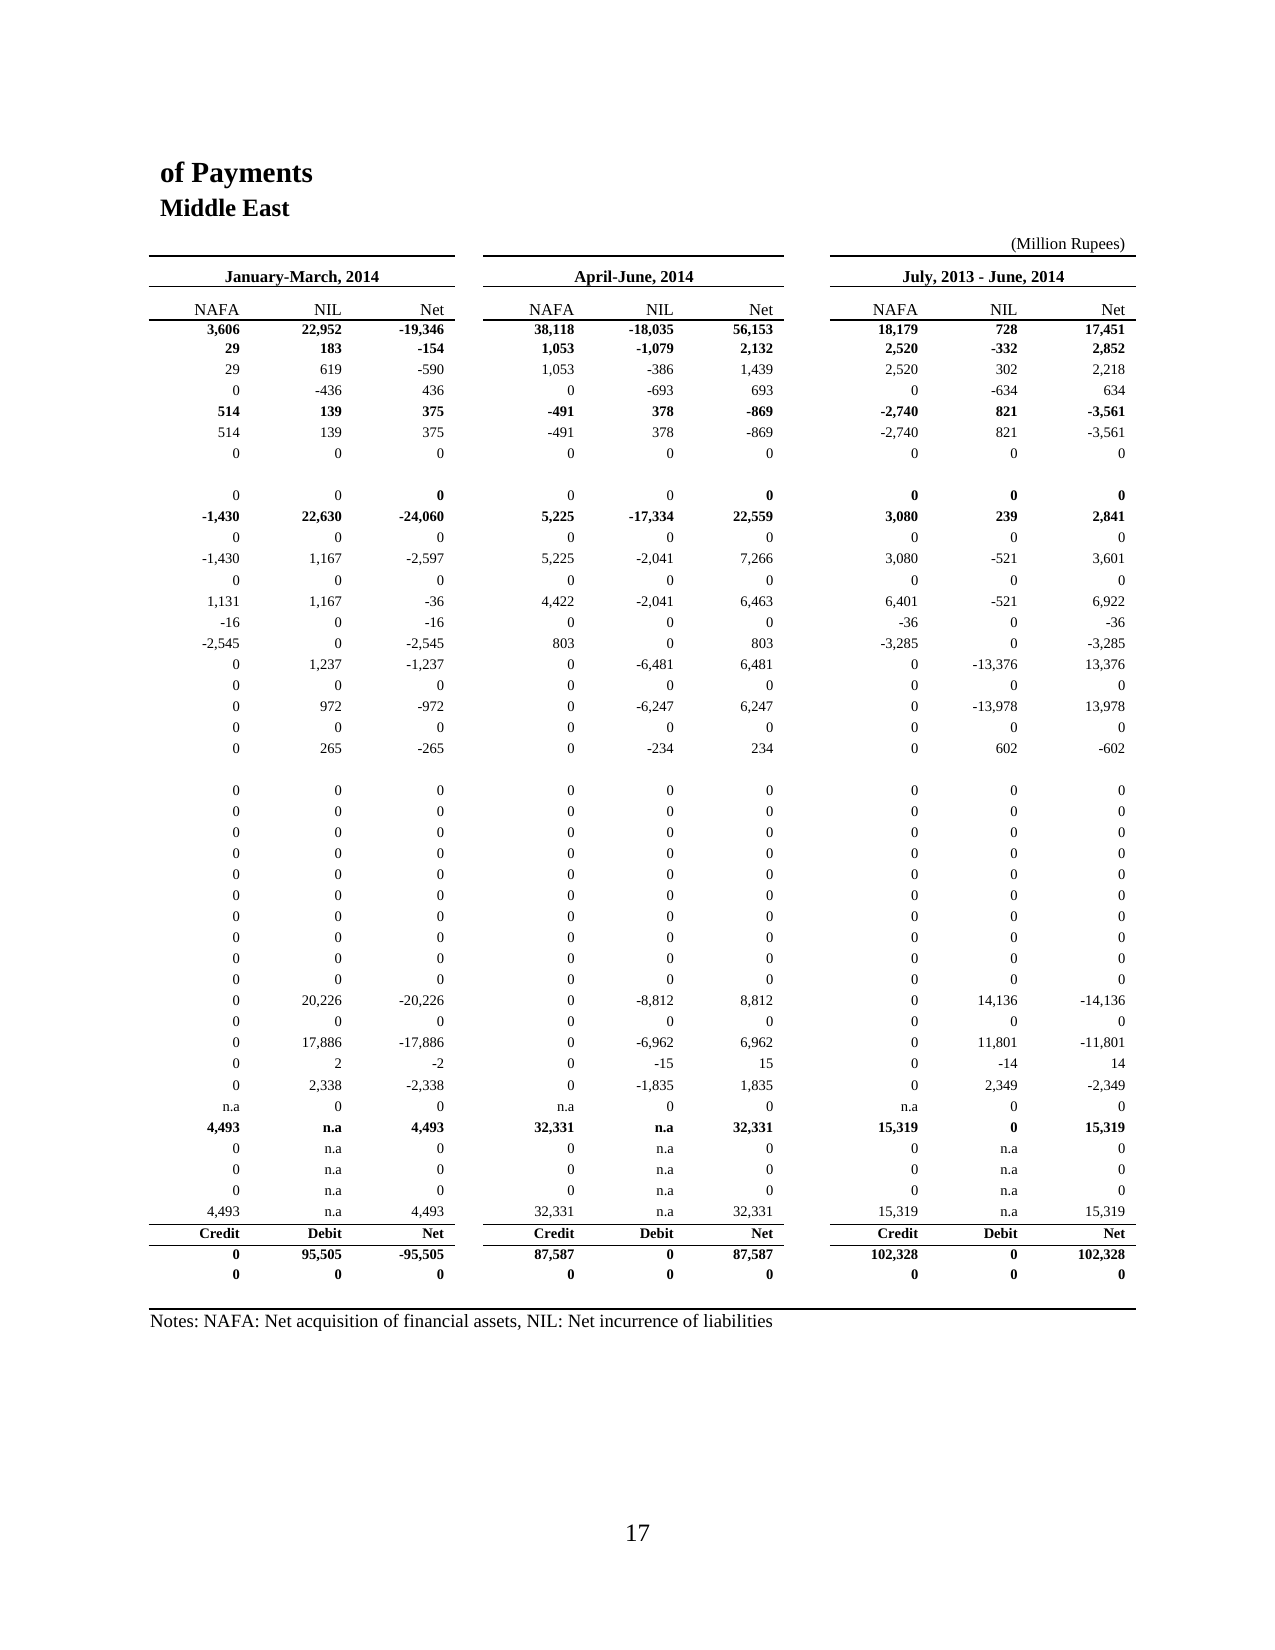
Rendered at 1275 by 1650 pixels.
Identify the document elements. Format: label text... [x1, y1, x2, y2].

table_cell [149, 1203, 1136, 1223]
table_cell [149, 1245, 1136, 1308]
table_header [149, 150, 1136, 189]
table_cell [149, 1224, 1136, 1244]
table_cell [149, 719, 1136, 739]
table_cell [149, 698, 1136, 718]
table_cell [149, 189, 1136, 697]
text Notes: NAFA: Net acquisition of financial assets, NIL: Net incurrence of liabilities [150, 1310, 1125, 1331]
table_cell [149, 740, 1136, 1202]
